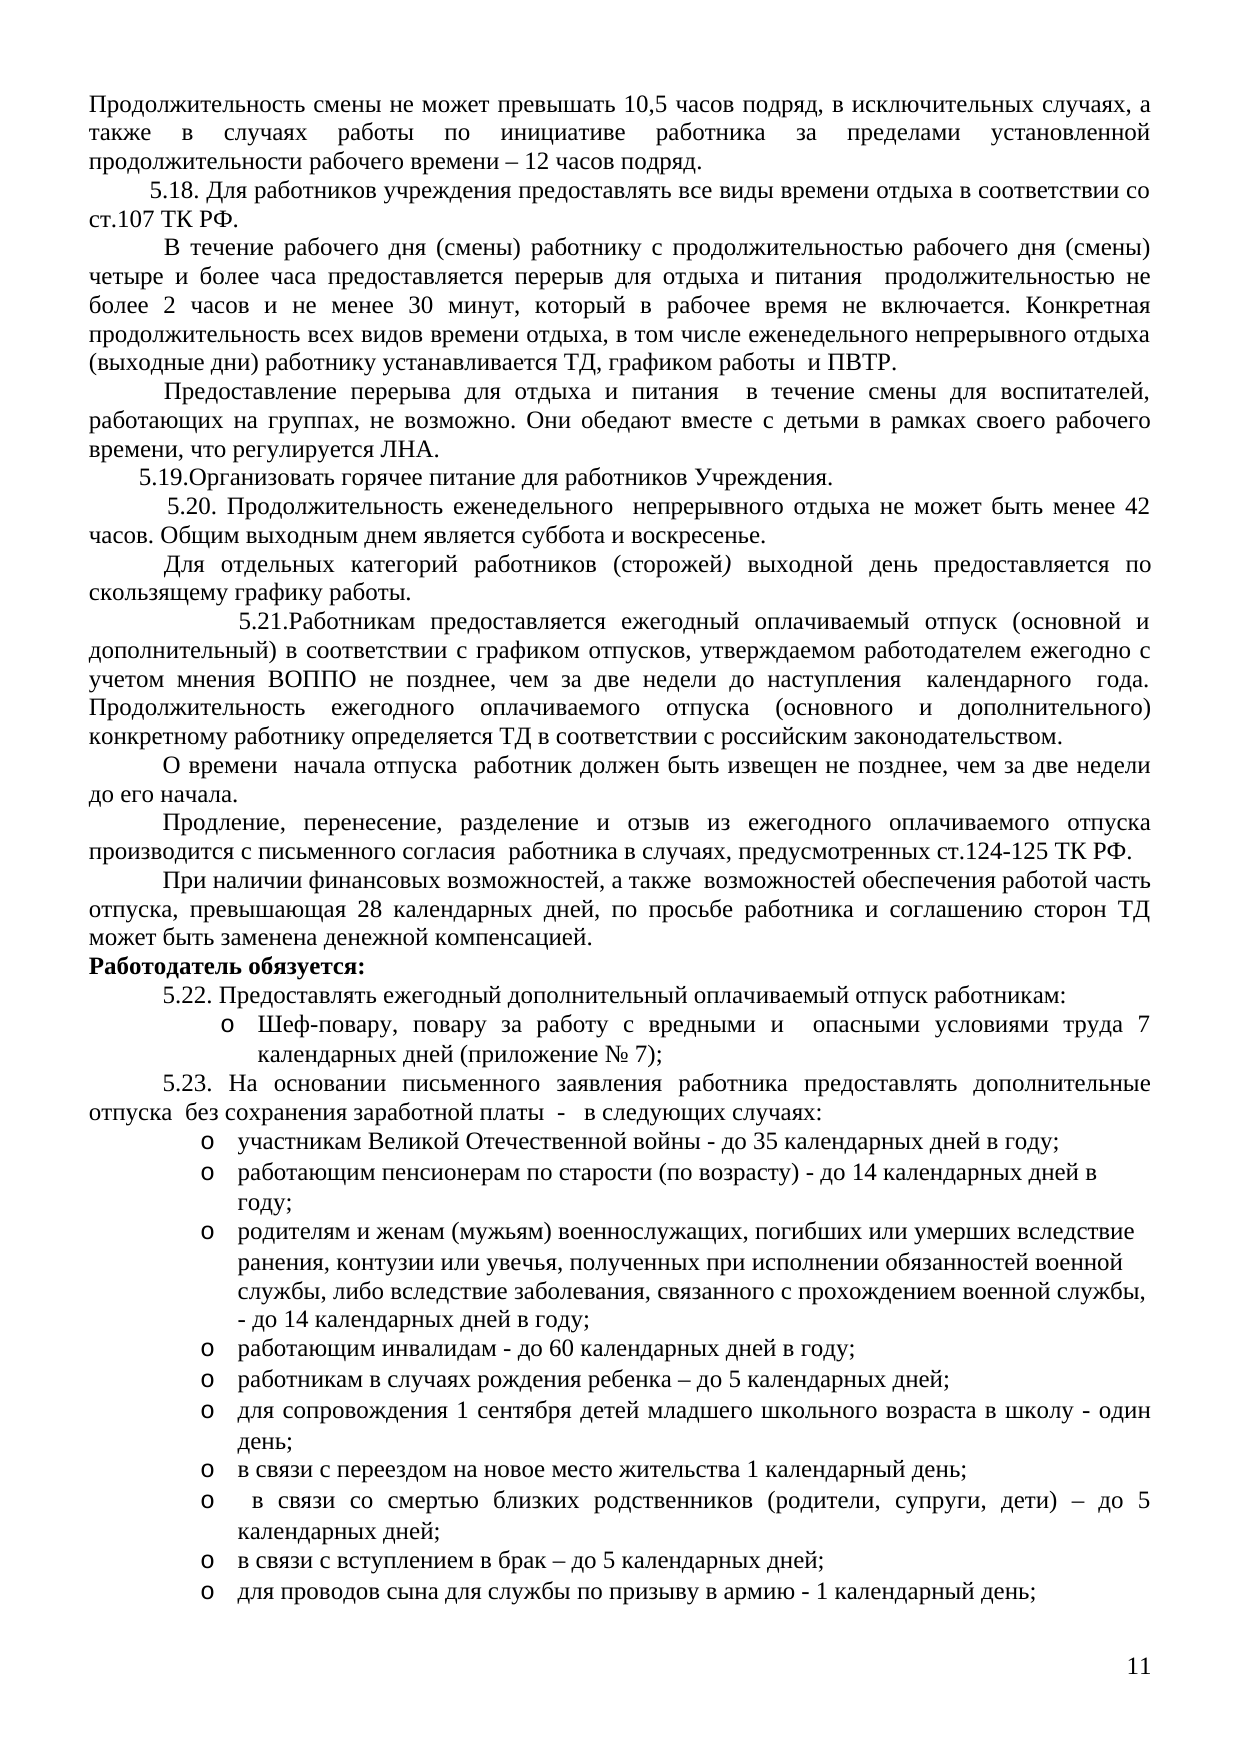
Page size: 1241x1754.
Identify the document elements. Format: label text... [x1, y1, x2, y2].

list для проводов сына для службы по призыву в армию - 1 календарный день; [200, 1576, 1152, 1607]
list работникам в случаях рождения ребенка – до 5 календарных дней; [200, 1364, 1152, 1395]
text 5.18. Для работников учреждения предоставлять все виды времени отдыха в соответствии со ст.107 ТК РФ. [89, 175, 1152, 232]
text Продление, перенесение, разделение и отзыв из ежегодного оплачиваемого отпуска производится с письменного согласия работника в случаях, предусмотренных ст.124-125 ТК РФ. [89, 807, 1152, 865]
list для сопровождения 1 сентября детей младшего школьного возраста в школу - один день; [200, 1395, 1152, 1454]
text Работодатель обязуется: [89, 951, 1152, 980]
text 5.19.Организовать горячее питание для работников Учреждения. [89, 462, 1152, 491]
list родителям и женам (мужьям) военнослужащих, погибших или умерших вследствие ранения, контузии или увечья, полученных при исполнении обязанностей военной службы, либо вследствие заболевания, связанного с прохождением военной службы, - до 14 календарных дней в году; [200, 1216, 1152, 1333]
list работающим инвалидам - до 60 календарных дней в году; [200, 1333, 1152, 1364]
text 5.20. Продолжительность еженедельного непрерывного отдыха не может быть менее 42 часов. Общим выходным днем является суббота и воскресенье. [89, 491, 1152, 549]
text В течение рабочего дня (смены) работнику с продолжительностью рабочего дня (смены) четыре и более часа предоставляется перерыв для отдыха и питания продолжительностью не более 2 часов и не менее 30 минут, который в рабочее время не включается. Конкретная продолжительность всех видов времени отдыха, в том числе еженедельного непрерывного отдыха (выходные дни) работнику устанавливается ТД, графиком работы и ПВТР. [89, 232, 1152, 376]
list участникам Великой Отечественной войны - до 35 календарных дней в году; [200, 1126, 1152, 1157]
list в связи со смертью близких родственников (родители, супруги, дети) – до 5 календарных дней; [200, 1485, 1152, 1545]
text 5.23. На основании письменного заявления работника предоставлять дополнительные отпуска без сохранения заработной платы - в следующих случаях: [89, 1068, 1152, 1126]
list Шеф-повару, повару за работу с вредными и опасными условиями труда 7 календарных дней (приложение № 7); [220, 1009, 1152, 1068]
text 5.22. Предоставлять ежегодный дополнительный оплачиваемый отпуск работникам: [89, 980, 1152, 1009]
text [89, 89, 1152, 175]
list в связи с вступлением в брак – до 5 календарных дней; [200, 1545, 1152, 1576]
text Предоставление перерыва для отдыха и питания в течение смены для воспитателей, работающих на группах, не возможно. Они обедают вместе с детьми в рамках своего рабочего времени, что регулируется ЛНА. [89, 376, 1152, 462]
text 5.21.Работникам предоставляется ежегодный оплачиваемый отпуск (основной и дополнительный) в соответствии с графиком отпусков, утверждаемом работодателем ежегодно с учетом мнения ВОППО не позднее, чем за две недели до наступления календарного года. Продолжительность ежегодного оплачиваемого отпуска (основного и дополнительного) конкретному работнику определяется ТД в соответствии с российским законодательством. [89, 606, 1152, 750]
text О времени начала отпуска работник должен быть извещен не позднее, чем за две недели до его начала. [89, 750, 1152, 807]
text При наличии финансовых возможностей, а также возможностей обеспечения работой часть отпуска, превышающая 28 календарных дней, по просьбе работника и соглашению сторон ТД может быть заменена денежной компенсацией. [89, 865, 1152, 951]
list в связи с переездом на новое место жительства 1 календарный день; [200, 1454, 1152, 1485]
list работающим пенсионерам по старости (по возрасту) - до 14 календарных дней в году; [200, 1157, 1152, 1216]
text Для отдельных категорий работников (сторожей) выходной день предоставляется по скользящему графику работы. [89, 549, 1152, 606]
